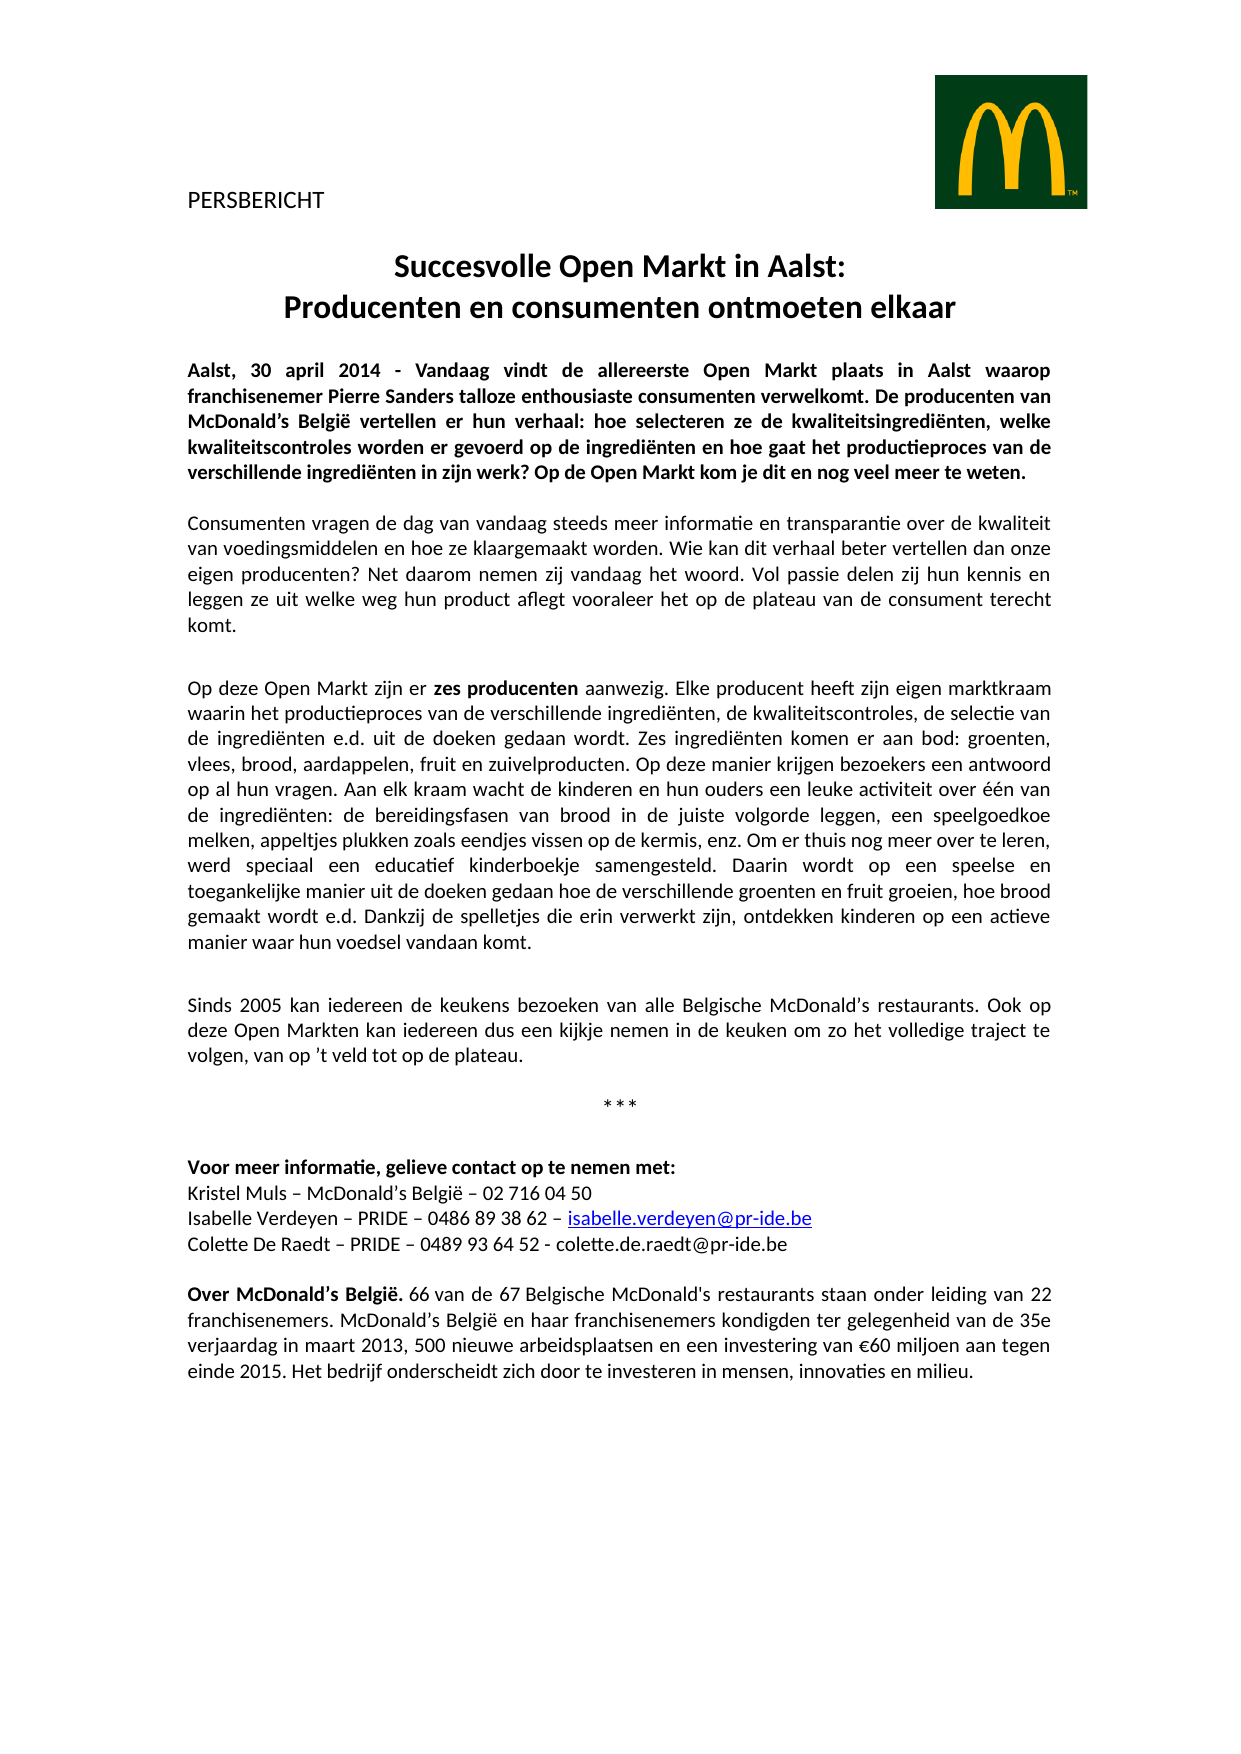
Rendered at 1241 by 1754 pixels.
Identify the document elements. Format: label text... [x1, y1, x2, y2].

text Op deze Open Markt zijn er zes producenten aanwezig. Elke producent heeft zijn eigen marktkraam waarin het productieproces van de verschillende ingrediënten, de kwaliteitscontroles, de selectie van de ingrediënten e.d. uit de doeken gedaan wordt. Zes ingrediënten komen er aan bod: groenten, vlees, brood, aardappelen, fruit en zuivelproducten. Op deze manier krijgen bezoekers een antwoord op al hun vragen. Aan elk kraam wacht de kinderen en hun ouders een leuke activiteit over één van de ingrediënten: de bereidingsfasen van brood in de juiste volgorde leggen, een speelgoedkoe melken, appeltjes plukken zoals eendjes vissen op de kermis, enz. Om er thuis nog meer over te leren, werd speciaal een educatief kinderboekje samengesteld. Daarin wordt op een speelse en toegankelijke manier uit de doeken gedaan hoe de verschillende groenten en fruit groeien, hoe brood gemaakt wordt e.d. Dankzij de spelletjes die erin verwerkt zijn, ontdekken kinderen op een actieve manier waar hun voedsel vandaan komt. [187, 675, 1053, 954]
text Sinds 2005 kan iedereen de keukens bezoeken van alle Belgische McDonald’s restaurants. Ook op deze Open Markten kan iedereen dus een kijkje nemen in de keuken om zo het volledige traject te volgen, van op ’t veld tot op de plateau. [187, 992, 1053, 1068]
text Producenten en consumenten ontmoeten elkaar [187, 286, 1053, 326]
text Consumenten vragen de dag van vandaag steeds meer informatie en transparantie over de kwaliteit van voedingsmiddelen en hoe ze klaargemaakt worden. Wie kan dit verhaal beter vertellen dan onze eigen producenten? Net daarom nemen zij vandaag het woord. Vol passie delen zij hun kennis en leggen ze uit welke weg hun product aflegt vooraleer het op de plateau van de consument terecht komt. [187, 485, 1053, 637]
text *** [187, 1093, 1053, 1154]
text Colette De Raedt – PRIDE – 0489 93 64 52 - colette.de.raedt@pr-ide.be [187, 1231, 1053, 1256]
text Aalst, 30 april 2014 - Vandaag vindt de allereerste Open Markt plaats in Aalst waarop franchisenemer Pierre Sanders talloze enthousiaste consumenten verwelkomt. De producenten van McDonald’s België vertellen er hun verhaal: hoe selecteren ze de kwaliteitsingrediënten, welke kwaliteitscontroles worden er gevoerd op de ingrediënten en hoe gaat het productieproces van de verschillende ingrediënten in zijn werk? Op de Open Markt kom je dit en nog veel meer te weten. [187, 358, 1053, 485]
text Kristel Muls – McDonald’s België – 02 716 04 50 [187, 1180, 1053, 1205]
text Voor meer informatie, gelieve contact op te nemen met: [187, 1154, 1053, 1180]
text Isabelle Verdeyen – PRIDE – 0486 89 38 62 – isabelle.verdeyen@pr-ide.be [187, 1205, 1053, 1231]
picture [935, 75, 1088, 209]
text Succesvolle Open Markt in Aalst: [187, 245, 1053, 286]
text Over McDonald’s België. 66 van de 67 Belgische McDonald's restaurants staan onder leiding van 22 franchisenemers. McDonald’s België en haar franchisenemers kondigden ter gelegenheid van de 35e verjaardag in maart 2013, 500 nieuwe arbeidsplaatsen en een investering van €60 miljoen aan tegen einde 2015. Het bedrijf onderscheidt zich door te investeren in mensen, innovaties en milieu. [187, 1282, 1053, 1383]
